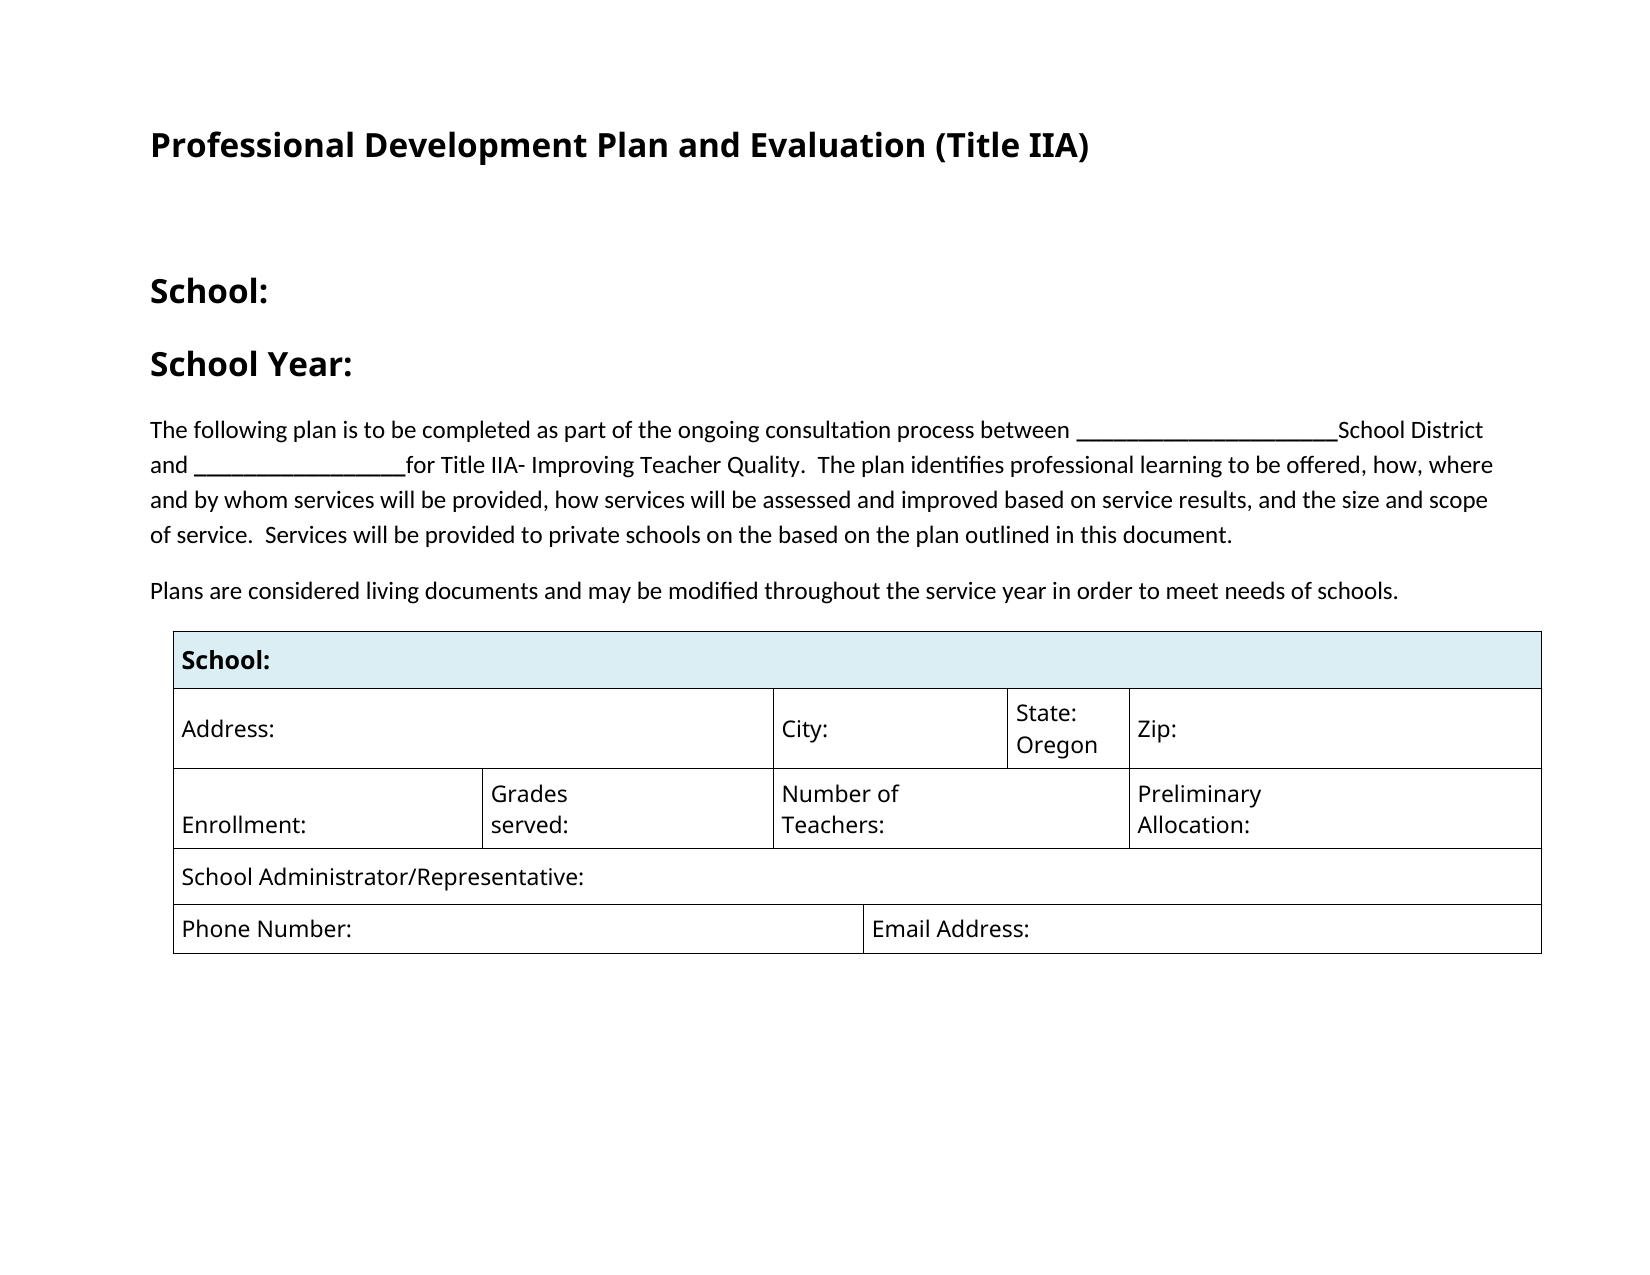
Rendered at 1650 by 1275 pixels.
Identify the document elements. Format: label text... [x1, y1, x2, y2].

text The following plan is to be completed as part of the ongoing consultation process between _____________________School District and _________________for Title IIA- Improving Teacher Quality. The plan identifies professional learning to be offered, how, where and by whom services will be provided, how services will be assessed and improved based on service results, and the size and scope of service. Services will be provided to private schools on the based on the plan outlined in this document. [150, 414, 1500, 549]
text School Year: [150, 341, 1500, 386]
table_cell Enrollment: [174, 769, 482, 848]
table_header School: [174, 632, 1541, 688]
text Professional Development Plan and Evaluation (Title IIA) [150, 122, 1500, 167]
table_cell School Administrator/Representative: [174, 849, 1541, 904]
table_cell Email Address: [864, 905, 1541, 953]
table_cell Number of Teachers: [774, 769, 1129, 848]
table_cell Preliminary Allocation: [1130, 769, 1541, 848]
table_cell Zip: [1130, 689, 1541, 768]
table_cell Phone Number: [174, 905, 863, 953]
table_cell Grades served: [483, 769, 773, 848]
table_cell City: [774, 689, 1007, 768]
text Plans are considered living documents and may be modified throughout the service year in order to meet needs of schools. [150, 575, 1500, 605]
table_cell Address: [174, 689, 773, 768]
text School: [150, 268, 1500, 313]
table_cell State: Oregon [1008, 689, 1129, 768]
